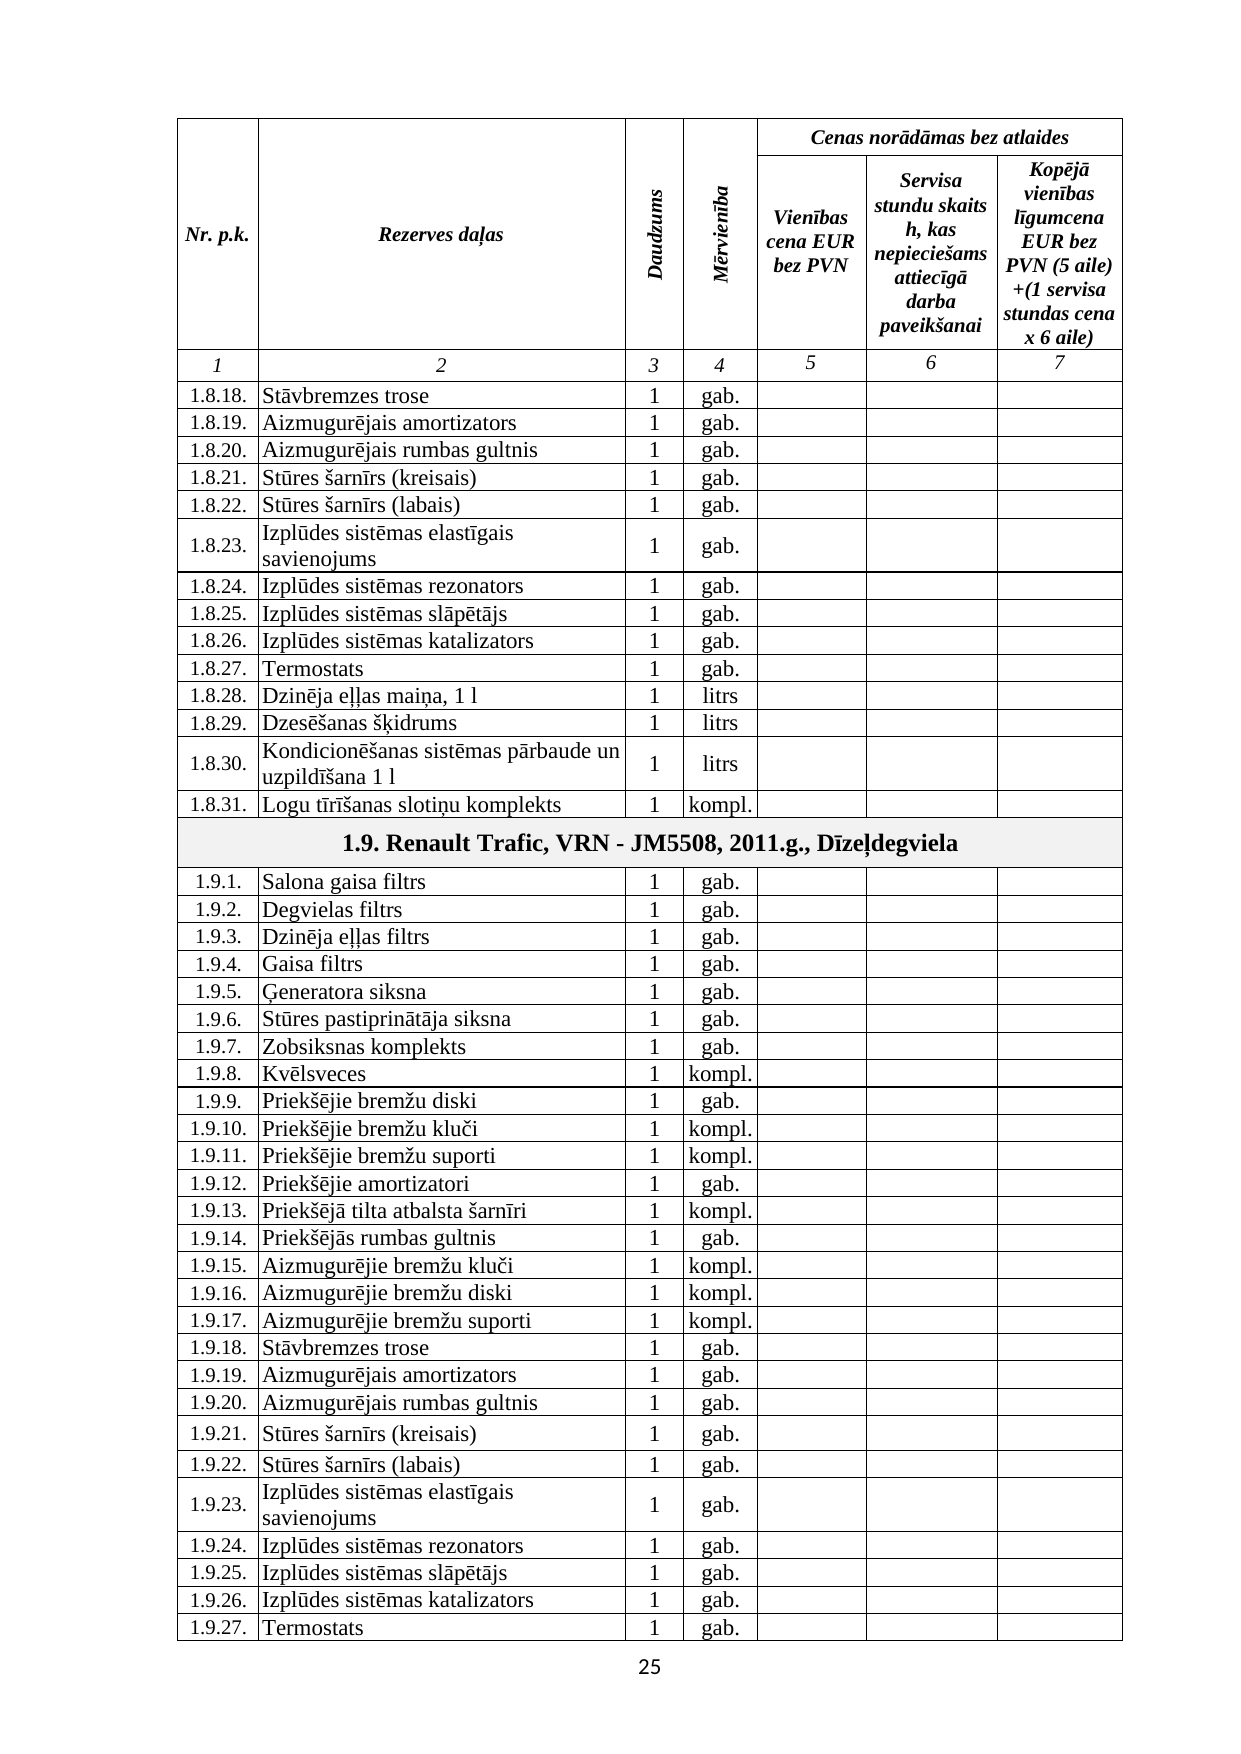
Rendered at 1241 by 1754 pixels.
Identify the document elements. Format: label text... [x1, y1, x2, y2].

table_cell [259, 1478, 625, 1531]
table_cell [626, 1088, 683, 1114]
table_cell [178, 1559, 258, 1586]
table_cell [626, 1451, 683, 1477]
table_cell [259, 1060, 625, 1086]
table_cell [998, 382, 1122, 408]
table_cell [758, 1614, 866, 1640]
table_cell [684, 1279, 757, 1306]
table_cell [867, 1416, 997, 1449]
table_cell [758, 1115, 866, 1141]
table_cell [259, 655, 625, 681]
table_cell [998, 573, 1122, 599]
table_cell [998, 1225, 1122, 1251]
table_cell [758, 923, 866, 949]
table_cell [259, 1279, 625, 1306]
table_cell Vienības cena EUR bez PVN [758, 156, 866, 349]
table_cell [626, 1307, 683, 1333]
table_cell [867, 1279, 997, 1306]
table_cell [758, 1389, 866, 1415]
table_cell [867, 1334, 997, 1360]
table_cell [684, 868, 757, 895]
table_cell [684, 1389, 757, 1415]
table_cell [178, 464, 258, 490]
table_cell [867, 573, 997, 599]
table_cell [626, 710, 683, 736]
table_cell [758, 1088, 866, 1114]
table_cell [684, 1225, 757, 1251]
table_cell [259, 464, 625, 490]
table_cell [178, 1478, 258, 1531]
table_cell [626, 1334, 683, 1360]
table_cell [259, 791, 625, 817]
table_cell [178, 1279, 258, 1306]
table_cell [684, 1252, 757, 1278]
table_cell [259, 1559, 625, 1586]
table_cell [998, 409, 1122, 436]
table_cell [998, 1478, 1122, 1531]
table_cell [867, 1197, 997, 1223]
table_cell 1 [178, 350, 258, 381]
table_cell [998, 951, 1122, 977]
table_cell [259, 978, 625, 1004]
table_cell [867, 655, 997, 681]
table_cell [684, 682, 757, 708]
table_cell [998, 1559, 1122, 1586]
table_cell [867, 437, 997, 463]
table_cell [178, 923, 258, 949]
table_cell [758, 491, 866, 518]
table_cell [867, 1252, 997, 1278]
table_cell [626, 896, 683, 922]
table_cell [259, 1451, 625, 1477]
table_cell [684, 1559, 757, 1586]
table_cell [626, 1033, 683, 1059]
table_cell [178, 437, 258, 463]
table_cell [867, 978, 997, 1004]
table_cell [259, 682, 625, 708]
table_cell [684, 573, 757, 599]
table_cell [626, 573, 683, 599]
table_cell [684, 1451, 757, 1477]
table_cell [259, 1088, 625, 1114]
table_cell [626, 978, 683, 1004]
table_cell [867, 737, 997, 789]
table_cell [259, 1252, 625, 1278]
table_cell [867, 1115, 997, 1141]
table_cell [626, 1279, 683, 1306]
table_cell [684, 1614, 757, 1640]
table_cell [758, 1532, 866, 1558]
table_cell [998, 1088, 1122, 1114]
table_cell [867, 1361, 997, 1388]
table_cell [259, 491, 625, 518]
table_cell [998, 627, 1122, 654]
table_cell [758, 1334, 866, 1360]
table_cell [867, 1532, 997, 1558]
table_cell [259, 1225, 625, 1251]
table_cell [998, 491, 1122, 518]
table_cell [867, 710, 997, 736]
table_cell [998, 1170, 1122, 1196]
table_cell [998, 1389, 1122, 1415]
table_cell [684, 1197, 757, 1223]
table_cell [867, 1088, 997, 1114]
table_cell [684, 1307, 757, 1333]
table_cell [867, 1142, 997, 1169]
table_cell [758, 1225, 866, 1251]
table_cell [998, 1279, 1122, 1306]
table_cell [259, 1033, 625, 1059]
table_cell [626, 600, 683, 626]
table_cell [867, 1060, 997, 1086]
table_cell 7 [998, 350, 1122, 381]
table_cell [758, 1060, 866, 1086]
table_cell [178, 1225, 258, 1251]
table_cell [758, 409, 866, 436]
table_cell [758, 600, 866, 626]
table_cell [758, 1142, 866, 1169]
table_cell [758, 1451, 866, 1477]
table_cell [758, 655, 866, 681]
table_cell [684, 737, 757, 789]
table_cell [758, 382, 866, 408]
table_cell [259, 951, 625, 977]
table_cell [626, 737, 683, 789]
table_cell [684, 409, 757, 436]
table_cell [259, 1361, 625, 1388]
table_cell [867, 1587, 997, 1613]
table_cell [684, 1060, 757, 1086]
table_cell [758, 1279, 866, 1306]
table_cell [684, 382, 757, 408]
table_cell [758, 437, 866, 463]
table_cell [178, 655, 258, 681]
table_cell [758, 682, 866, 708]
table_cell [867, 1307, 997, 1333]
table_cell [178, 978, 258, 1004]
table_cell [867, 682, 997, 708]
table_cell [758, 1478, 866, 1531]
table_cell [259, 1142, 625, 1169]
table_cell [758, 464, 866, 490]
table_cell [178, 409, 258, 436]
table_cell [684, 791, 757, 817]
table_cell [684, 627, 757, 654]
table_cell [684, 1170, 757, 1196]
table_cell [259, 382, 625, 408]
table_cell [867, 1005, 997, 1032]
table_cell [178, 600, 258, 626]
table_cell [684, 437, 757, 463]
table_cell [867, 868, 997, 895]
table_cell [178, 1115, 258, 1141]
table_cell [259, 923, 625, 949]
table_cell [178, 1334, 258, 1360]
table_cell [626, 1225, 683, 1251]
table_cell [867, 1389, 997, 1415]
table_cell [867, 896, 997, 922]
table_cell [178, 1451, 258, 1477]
table_header Rezerves daļas [259, 119, 625, 349]
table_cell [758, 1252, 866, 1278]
table_header Cenas norādāmas bez atlaides [758, 119, 1122, 155]
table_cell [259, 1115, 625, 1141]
table_cell 5 [758, 350, 866, 381]
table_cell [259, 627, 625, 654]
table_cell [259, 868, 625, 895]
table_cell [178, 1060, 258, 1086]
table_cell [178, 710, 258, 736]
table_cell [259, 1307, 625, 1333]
table_header Mērvienība [684, 119, 757, 349]
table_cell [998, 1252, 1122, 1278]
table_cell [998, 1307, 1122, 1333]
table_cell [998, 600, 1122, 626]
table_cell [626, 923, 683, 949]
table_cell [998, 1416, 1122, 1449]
table_cell 2 [259, 350, 625, 381]
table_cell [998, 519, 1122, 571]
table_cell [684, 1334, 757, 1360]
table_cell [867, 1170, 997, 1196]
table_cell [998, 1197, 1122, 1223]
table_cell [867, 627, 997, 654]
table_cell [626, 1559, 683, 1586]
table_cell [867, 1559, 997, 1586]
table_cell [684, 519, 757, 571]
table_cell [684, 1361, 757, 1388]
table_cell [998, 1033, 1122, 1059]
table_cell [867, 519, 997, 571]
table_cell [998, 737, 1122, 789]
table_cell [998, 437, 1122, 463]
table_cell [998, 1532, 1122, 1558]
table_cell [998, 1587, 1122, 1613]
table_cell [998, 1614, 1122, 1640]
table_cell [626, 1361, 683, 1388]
table_cell 3 [626, 350, 683, 381]
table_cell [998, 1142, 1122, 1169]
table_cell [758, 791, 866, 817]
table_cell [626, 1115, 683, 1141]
table_header Nr. p.k. [178, 119, 258, 349]
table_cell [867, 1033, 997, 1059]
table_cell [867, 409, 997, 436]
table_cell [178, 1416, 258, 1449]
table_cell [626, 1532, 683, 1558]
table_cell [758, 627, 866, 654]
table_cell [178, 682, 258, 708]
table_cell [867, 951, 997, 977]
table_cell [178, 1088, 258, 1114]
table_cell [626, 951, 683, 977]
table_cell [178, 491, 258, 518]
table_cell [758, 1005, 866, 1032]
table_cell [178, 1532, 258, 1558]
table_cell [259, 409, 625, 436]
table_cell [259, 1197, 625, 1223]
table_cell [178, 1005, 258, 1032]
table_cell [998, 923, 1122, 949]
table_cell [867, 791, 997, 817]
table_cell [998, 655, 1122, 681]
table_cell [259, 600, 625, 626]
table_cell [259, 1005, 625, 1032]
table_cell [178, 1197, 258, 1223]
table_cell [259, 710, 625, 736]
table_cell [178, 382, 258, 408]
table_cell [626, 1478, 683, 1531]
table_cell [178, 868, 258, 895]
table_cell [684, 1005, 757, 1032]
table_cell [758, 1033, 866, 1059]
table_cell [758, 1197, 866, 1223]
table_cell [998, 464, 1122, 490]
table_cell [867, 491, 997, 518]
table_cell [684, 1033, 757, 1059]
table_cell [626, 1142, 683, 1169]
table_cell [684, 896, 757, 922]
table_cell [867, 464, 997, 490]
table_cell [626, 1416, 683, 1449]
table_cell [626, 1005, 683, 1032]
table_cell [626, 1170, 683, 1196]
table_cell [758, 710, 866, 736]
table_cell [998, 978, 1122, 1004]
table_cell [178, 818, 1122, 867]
table_header Daudzums [626, 119, 683, 349]
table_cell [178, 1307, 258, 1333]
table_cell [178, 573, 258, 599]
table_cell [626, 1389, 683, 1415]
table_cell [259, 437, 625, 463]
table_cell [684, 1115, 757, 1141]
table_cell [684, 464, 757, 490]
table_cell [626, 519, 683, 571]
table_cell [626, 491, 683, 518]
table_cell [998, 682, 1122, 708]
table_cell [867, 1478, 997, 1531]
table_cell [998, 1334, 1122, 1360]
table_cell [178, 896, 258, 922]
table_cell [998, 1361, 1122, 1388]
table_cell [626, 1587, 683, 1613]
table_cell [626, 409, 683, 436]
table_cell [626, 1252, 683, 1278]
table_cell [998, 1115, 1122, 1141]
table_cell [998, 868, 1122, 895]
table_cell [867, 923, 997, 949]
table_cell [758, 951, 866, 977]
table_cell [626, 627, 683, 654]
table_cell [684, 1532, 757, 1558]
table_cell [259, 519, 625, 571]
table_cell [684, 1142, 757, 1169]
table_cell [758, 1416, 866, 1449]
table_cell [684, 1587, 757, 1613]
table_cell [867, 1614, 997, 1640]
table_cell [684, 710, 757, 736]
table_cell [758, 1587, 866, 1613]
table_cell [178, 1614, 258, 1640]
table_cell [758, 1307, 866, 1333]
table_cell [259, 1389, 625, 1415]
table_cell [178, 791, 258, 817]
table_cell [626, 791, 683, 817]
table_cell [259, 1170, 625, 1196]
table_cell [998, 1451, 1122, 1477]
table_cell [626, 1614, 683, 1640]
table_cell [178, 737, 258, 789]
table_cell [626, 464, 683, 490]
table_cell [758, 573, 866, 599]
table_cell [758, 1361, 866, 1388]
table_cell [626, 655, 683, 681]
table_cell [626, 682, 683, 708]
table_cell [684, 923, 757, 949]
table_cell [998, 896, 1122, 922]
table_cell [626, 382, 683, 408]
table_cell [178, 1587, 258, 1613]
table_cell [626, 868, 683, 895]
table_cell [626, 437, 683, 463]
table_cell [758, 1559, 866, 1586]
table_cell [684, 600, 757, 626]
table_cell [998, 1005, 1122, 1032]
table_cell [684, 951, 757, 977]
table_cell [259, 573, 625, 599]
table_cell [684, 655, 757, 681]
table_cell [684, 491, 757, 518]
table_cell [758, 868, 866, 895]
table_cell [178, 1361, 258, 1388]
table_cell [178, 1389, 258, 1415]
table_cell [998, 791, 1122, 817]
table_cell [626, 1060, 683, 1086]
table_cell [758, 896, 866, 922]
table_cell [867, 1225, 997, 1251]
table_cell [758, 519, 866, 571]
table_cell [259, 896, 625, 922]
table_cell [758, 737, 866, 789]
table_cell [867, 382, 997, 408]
table_cell 4 [684, 350, 757, 381]
table_cell Servisa stundu skaits h, kas nepieciešams attiecīgā darba paveikšanai [867, 156, 997, 349]
table_cell 6 [867, 350, 997, 381]
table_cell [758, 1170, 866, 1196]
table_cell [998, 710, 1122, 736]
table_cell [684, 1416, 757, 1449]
table_cell Kopējā vienības līgumcena EUR bez PVN (5 aile)+(1 servisa stundas cena x 6 aile) [998, 156, 1122, 349]
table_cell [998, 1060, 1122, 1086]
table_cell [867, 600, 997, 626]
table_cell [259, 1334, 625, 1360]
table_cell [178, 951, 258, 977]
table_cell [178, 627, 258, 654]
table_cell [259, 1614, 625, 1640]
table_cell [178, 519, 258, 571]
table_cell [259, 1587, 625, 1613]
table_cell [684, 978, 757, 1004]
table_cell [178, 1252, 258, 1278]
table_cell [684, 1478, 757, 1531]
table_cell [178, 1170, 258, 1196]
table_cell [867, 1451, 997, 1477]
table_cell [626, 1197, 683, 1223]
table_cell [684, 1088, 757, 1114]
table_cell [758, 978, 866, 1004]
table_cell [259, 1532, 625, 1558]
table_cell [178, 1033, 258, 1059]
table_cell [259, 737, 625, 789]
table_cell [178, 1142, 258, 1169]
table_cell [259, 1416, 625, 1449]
